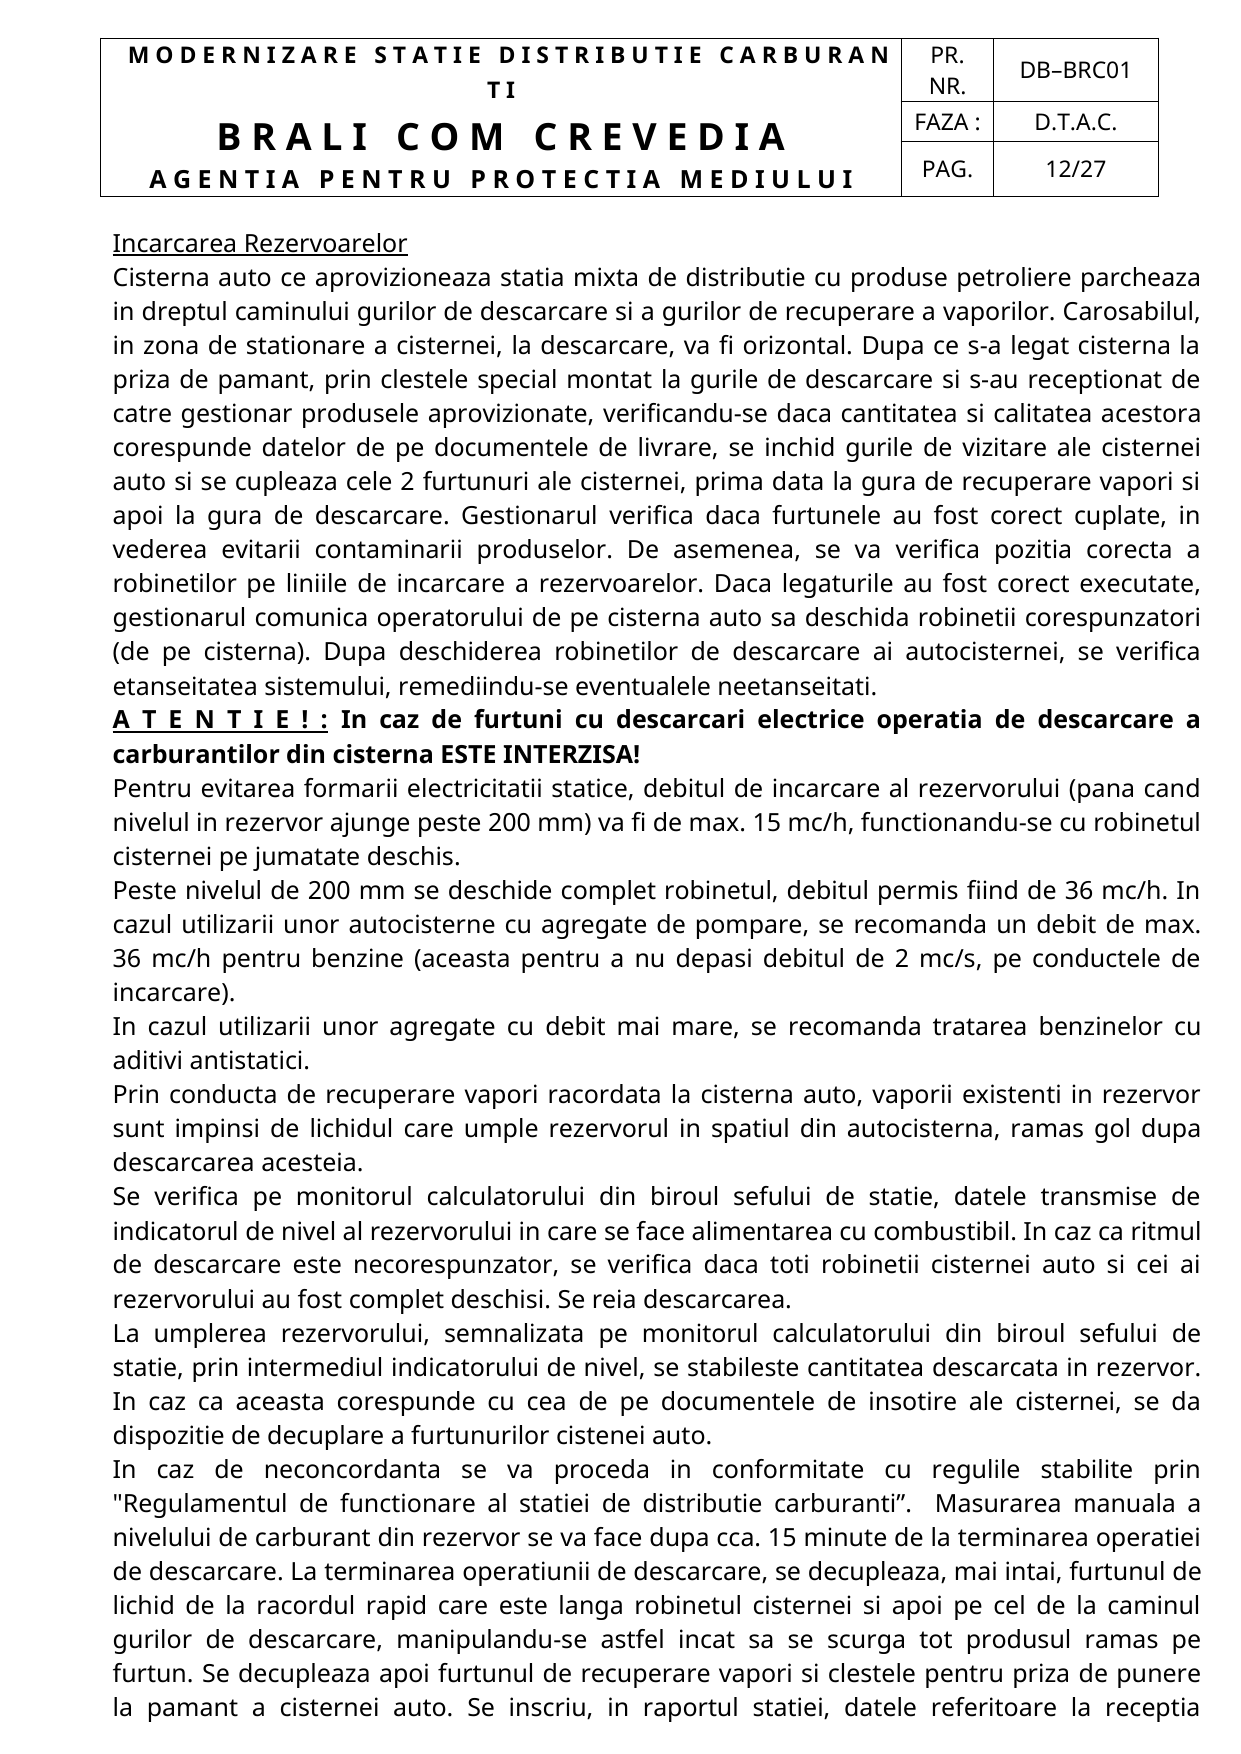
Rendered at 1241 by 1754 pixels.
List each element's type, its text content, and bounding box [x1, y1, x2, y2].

text A T E N T I E ! : In caz de furtuni cu descarcari electrice operatia de descarcare a carburantilor din cisterna ESTE INTERZISA! [112, 702, 1203, 770]
text La umplerea rezervorului, semnalizata pe monitorul calculatorului din biroul sefului de statie, prin intermediul indicatorului de nivel, se stabileste cantitatea descarcata in rezervor. In caz ca aceasta corespunde cu cea de pe documentele de insotire ale cisternei, se da dispozitie de decuplare a furtunurilor cistenei auto. [112, 1315, 1203, 1452]
text In cazul utilizarii unor agregate cu debit mai mare, se recomanda tratarea benzinelor cu aditivi antistatici. [112, 1009, 1203, 1077]
text Pentru evitarea formarii electricitatii statice, debitul de incarcare al rezervorului (pana cand nivelul in rezervor ajunge peste 200 mm) va fi de max. 15 mc/h, functionandu-se cu robinetul cisternei pe jumatate deschis. [112, 770, 1203, 872]
text Prin conducta de recuperare vapori racordata la cisterna auto, vaporii existenti in rezervor sunt impinsi de lichidul care umple rezervorul in spatiul din autocisterna, ramas gol dupa descarcarea acesteia. [112, 1077, 1203, 1179]
text Incarcarea Rezervoarelor [112, 225, 1203, 259]
text Se verifica pe monitorul calculatorului din biroul sefului de statie, datele transmise de indicatorul de nivel al rezervorului in care se face alimentarea cu combustibil. In caz ca ritmul de descarcare este necorespunzator, se verifica daca toti robinetii cisternei auto si cei ai rezervorului au fost complet deschisi. Se reia descarcarea. [112, 1179, 1203, 1315]
text Peste nivelul de 200 mm se deschide complet robinetul, debitul permis fiind de 36 mc/h. In cazul utilizarii unor autocisterne cu agregate de pompare, se recomanda un debit de max. 36 mc/h pentru benzine (aceasta pentru a nu depasi debitul de 2 mc/s, pe conductele de incarcare). [112, 872, 1203, 1009]
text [112, 1452, 1203, 1724]
text Cisterna auto ce aprovizioneaza statia mixta de distributie cu produse petroliere parcheaza in dreptul caminului gurilor de descarcare si a gurilor de recuperare a vaporilor. Carosabilul, in zona de stationare a cisternei, la descarcare, va fi orizontal. Dupa ce s-a legat cisterna la priza de pamant, prin clestele special montat la gurile de descarcare si s-au receptionat de catre gestionar produsele aprovizionate, verificandu-se daca cantitatea si calitatea acestora corespunde datelor de pe documentele de livrare, se inchid gurile de vizitare ale cisternei auto si se cupleaza cele 2 furtunuri ale cisternei, prima data la gura de recuperare vapori si apoi la gura de descarcare. Gestionarul verifica daca furtunele au fost corect cuplate, in vederea evitarii contaminarii produselor. De asemenea, se va verifica pozitia corecta a robinetilor pe liniile de incarcare a rezervoarelor. Daca legaturile au fost corect executate, gestionarul comunica operatorului de pe cisterna auto sa deschida robinetii corespunzatori (de pe cisterna). Dupa deschiderea robinetilor de descarcare ai autocisternei, se verifica etanseitatea sistemului, remediindu-se eventualele neetanseitati. [112, 259, 1203, 702]
